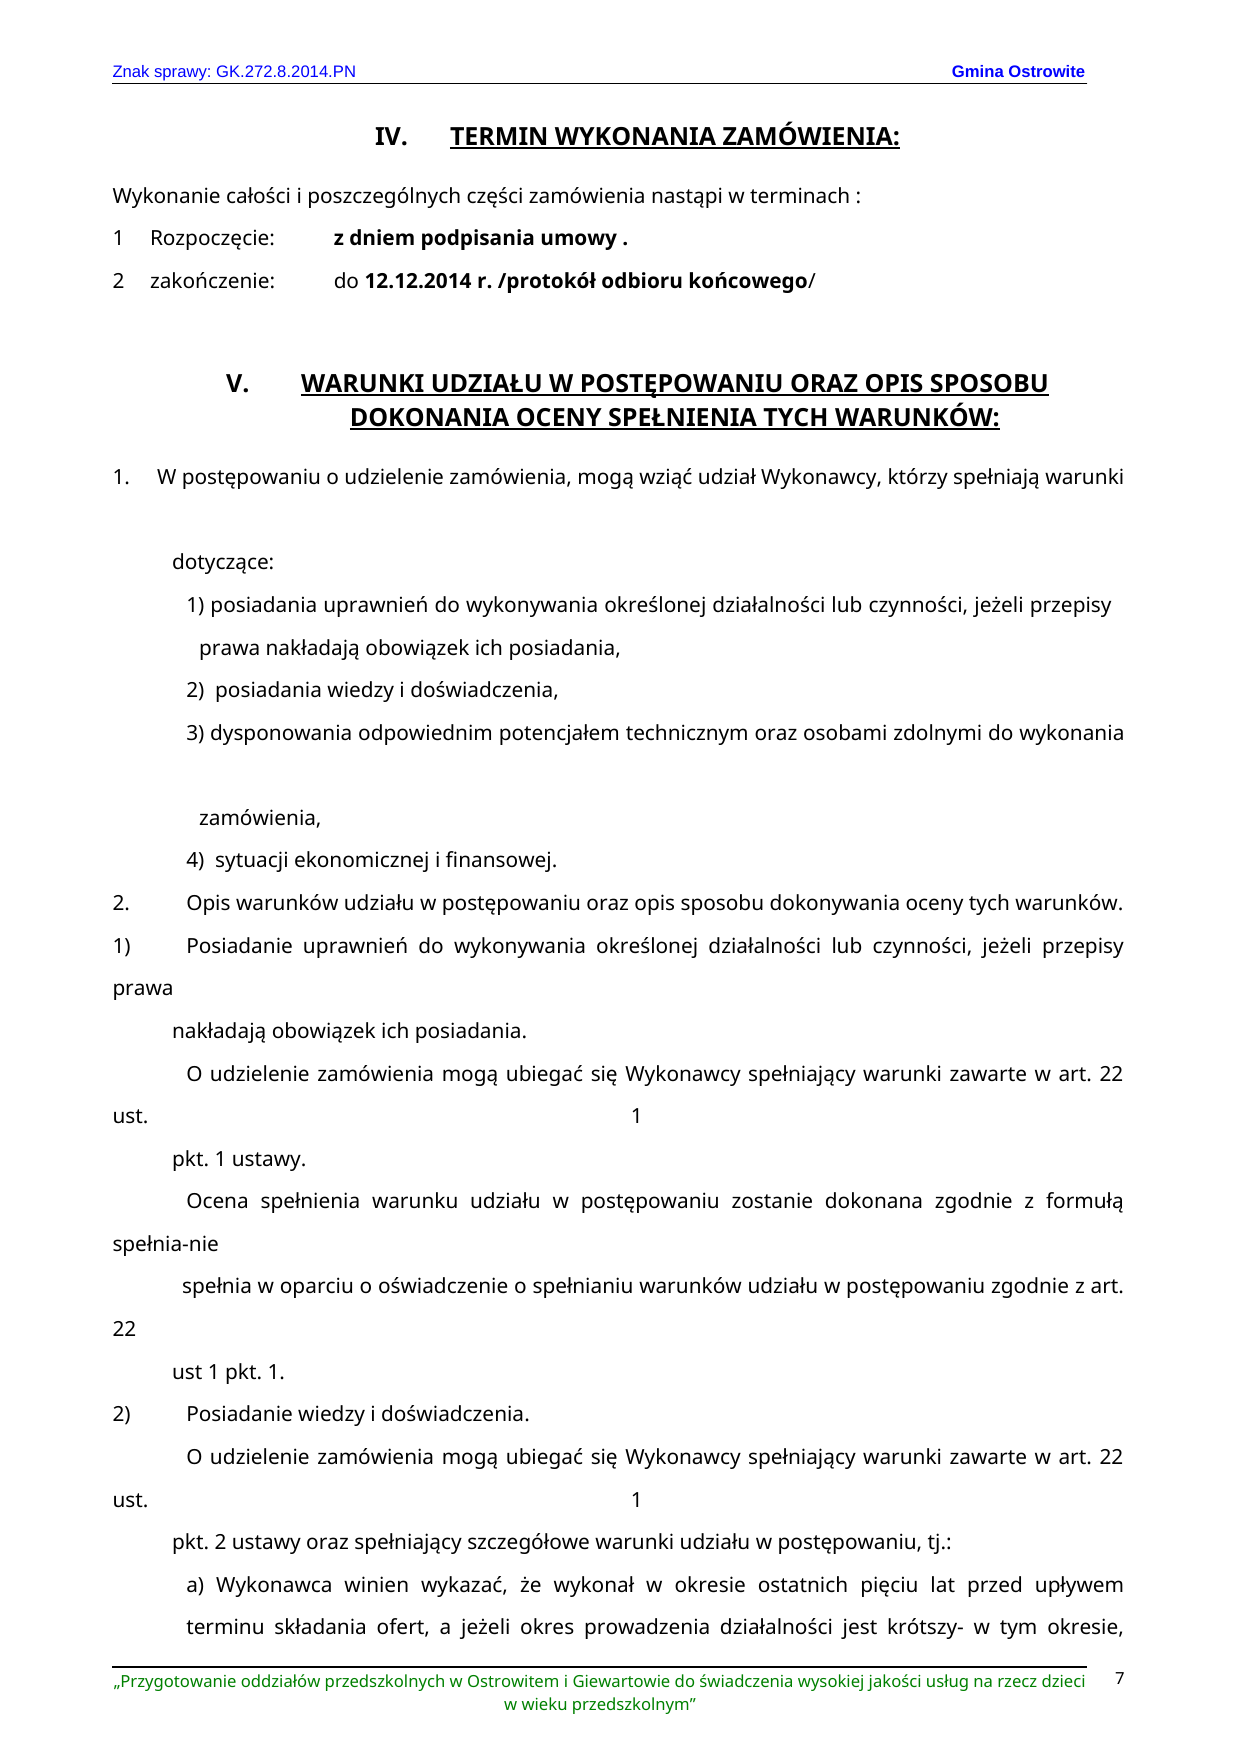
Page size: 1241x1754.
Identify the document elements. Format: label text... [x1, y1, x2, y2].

list Rozpoczęcie: z dniem podpisania umowy . [112, 223, 1125, 252]
text 4) sytuacji ekonomicznej i finansowej. [112, 846, 1125, 874]
subtitle TERMIN WYKONANIA ZAMÓWIENIA: [150, 118, 1125, 181]
text Ocena spełnienia warunku udziału w postępowaniu zostanie dokonana zgodnie z formułą spełnia-nie spełnia w oparciu o oświadczenie o spełnianiu warunków udziału w postępowaniu zgodnie z art. 22 ust 1 pkt. 1. [112, 1186, 1125, 1385]
text 3) dysponowania odpowiednim potencjałem technicznym oraz osobami zdolnymi do wykonania zamówienia, [112, 718, 1125, 831]
text Wykonanie całości i poszczególnych części zamówienia nastąpi w terminach : [112, 181, 1125, 209]
text O udzielenie zamówienia mogą ubiegać się Wykonawcy spełniający warunki zawarte w art. 22 ust. 1 pkt. 1 ustawy. [112, 1059, 1125, 1172]
text 2. Opis warunków udziału w postępowaniu oraz opis sposobu dokonywania oceny tych warunków. [112, 888, 1125, 917]
text 1. W postępowaniu o udzielenie zamówienia, mogą wziąć udział Wykonawcy, którzy spełniają warunki dotyczące: [112, 462, 1125, 576]
text 1) Posiadanie uprawnień do wykonywania określonej działalności lub czynności, jeżeli przepisy prawa nakładają obowiązek ich posiadania. [112, 931, 1125, 1044]
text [186, 1570, 1125, 1641]
list zakończenie: do 12.12.2014 r. /protokół odbioru końcowego/ [112, 266, 1125, 294]
list WARUNKI UDZIAŁU W POSTĘPOWANIU ORAZ OPIS SPOSOBU DOKONANIA OCENY SPEŁNIENIA TYCH WARUNKÓW: [150, 366, 1125, 434]
text 1) posiadania uprawnień do wykonywania określonej działalności lub czynności, jeżeli przepisy prawa nakładają obowiązek ich posiadania, [112, 590, 1125, 661]
text O udzielenie zamówienia mogą ubiegać się Wykonawcy spełniający warunki zawarte w art. 22 ust. 1 pkt. 2 ustawy oraz spełniający szczegółowe warunki udziału w postępowaniu, tj.: [112, 1442, 1125, 1556]
text 2) Posiadanie wiedzy i doświadczenia. [112, 1399, 1125, 1428]
text 2) posiadania wiedzy i doświadczenia, [112, 675, 1125, 704]
